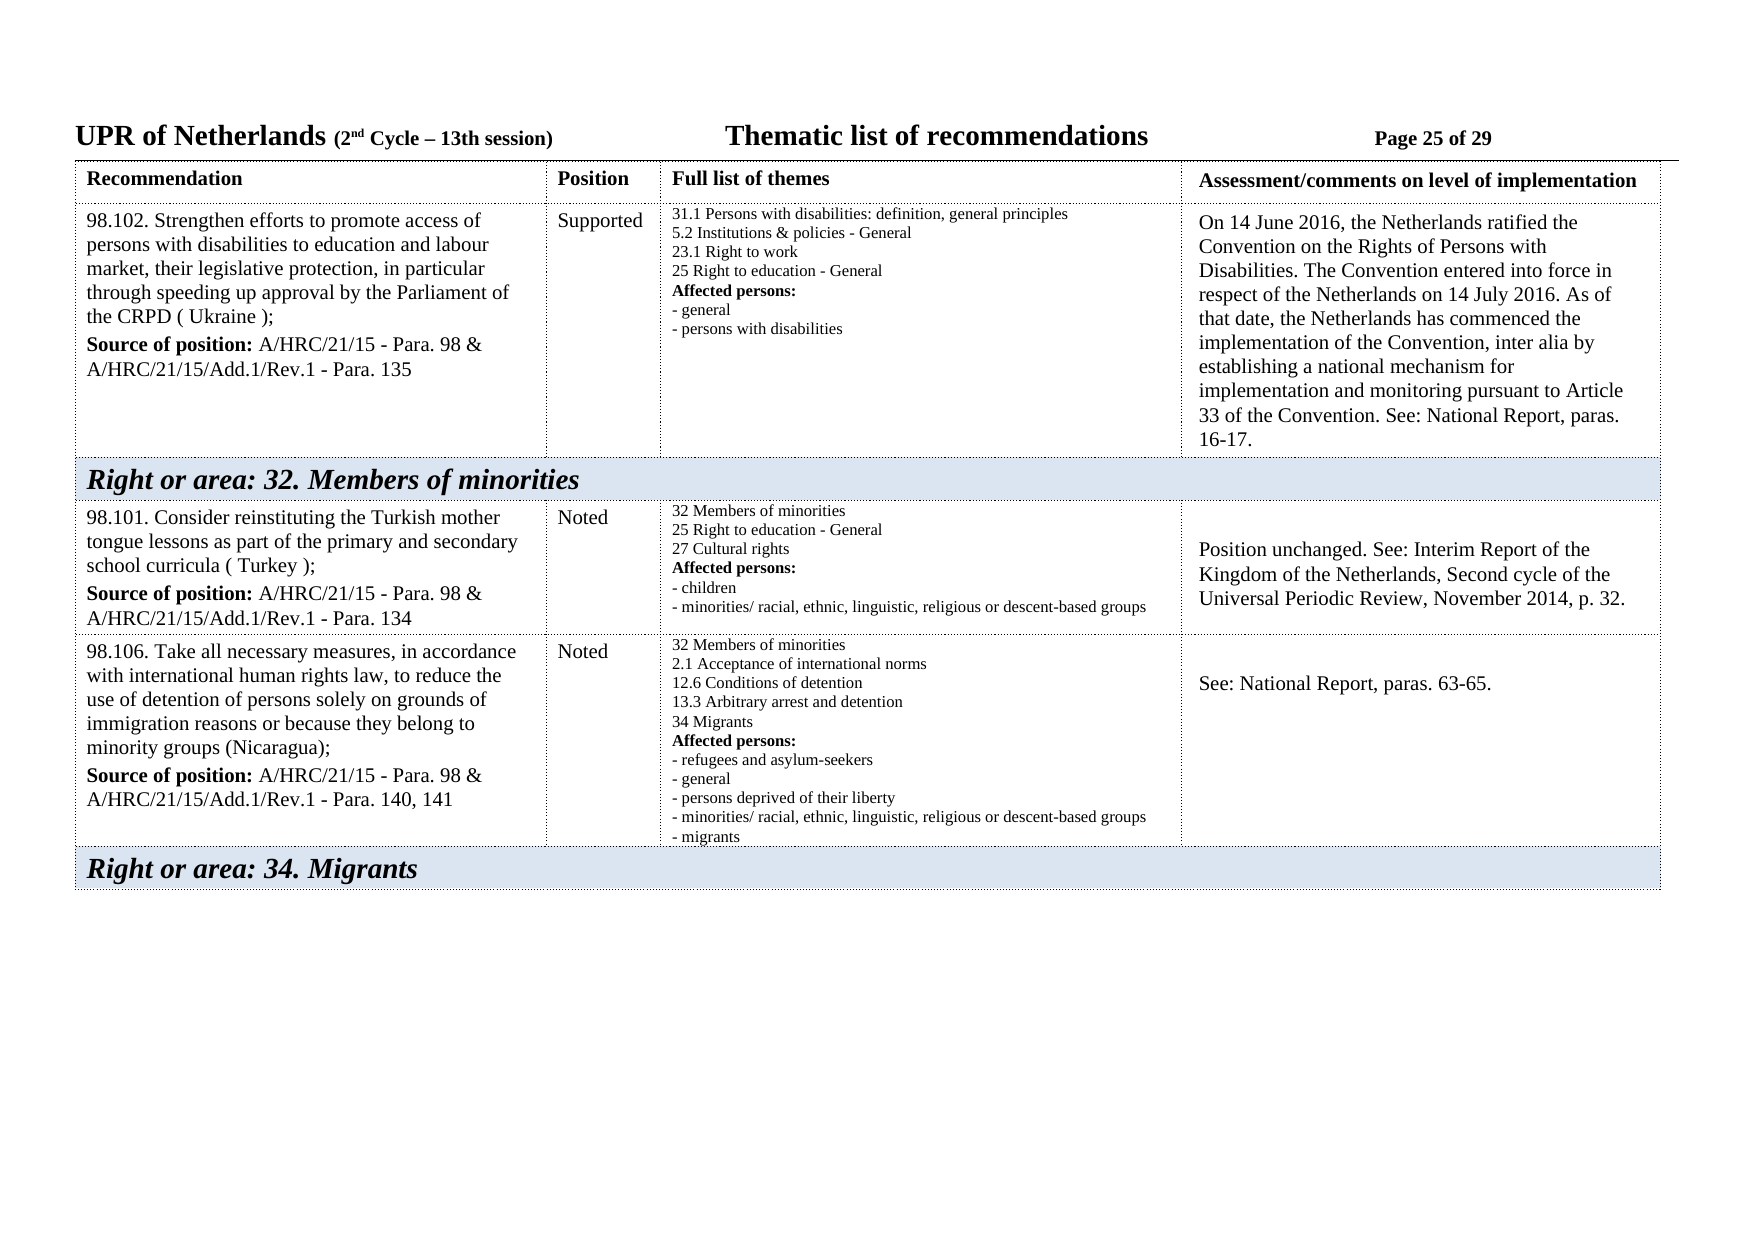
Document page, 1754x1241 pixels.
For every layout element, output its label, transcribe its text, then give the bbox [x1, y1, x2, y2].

table_cell 32 Members of minorities 25 Right to education - General 27 Cultural rights Affected persons: - children - minorities/ racial, ethnic, linguistic, religious or descent-based groups [661, 500, 1181, 634]
table_cell Right or area: 32. Members of minorities [75, 457, 1661, 500]
table_cell Right or area: 34. Migrants [75, 846, 1661, 888]
table_header Assessment/comments on level of implementation [1181, 161, 1661, 203]
table_cell On 14 June 2016, the Netherlands ratified the Convention on the Rights of Persons with Disabilities. The Convention entered into force in respect of the Netherlands on 14 July 2016. As of that date, the Netherlands has commenced the implementation of the Convention, inter alia by establishing a national mechanism for implementation and monitoring pursuant to Article 33 of the Convention. See: National Report, paras. 16-17. [1181, 203, 1661, 457]
table_cell Noted [546, 634, 661, 846]
table_cell Supported [546, 203, 661, 457]
table_header Position [546, 161, 661, 203]
table_cell 98.102. Strengthen efforts to promote access of persons with disabilities to education and labour market, their legislative protection, in particular through speeding up approval by the Parliament of the CRPD ( Ukraine ); Source of position: A/HRC/21/15 - Para. 98 & A/HRC/21/15/Add.1/Rev.1 - Para. 135 [75, 203, 546, 457]
table_cell 98.106. Take all necessary measures, in accordance with international human rights law, to reduce the use of detention of persons solely on grounds of immigration reasons or because they belong to minority groups (Nicaragua); Source of position: A/HRC/21/15 - Para. 98 & A/HRC/21/15/Add.1/Rev.1 - Para. 140, 141 [75, 634, 546, 846]
table_header Recommendation [75, 161, 546, 203]
table_cell Noted [546, 500, 661, 634]
table_cell Position unchanged. See: Interim Report of the Kingdom of the Netherlands, Second cycle of the Universal Periodic Review, November 2014, p. 32. [1181, 500, 1661, 634]
table_cell 32 Members of minorities 2.1 Acceptance of international norms 12.6 Conditions of detention 13.3 Arbitrary arrest and detention 34 Migrants Affected persons: - refugees and asylum-seekers - general - persons deprived of their liberty - minorities/ racial, ethnic, linguistic, religious or descent-based groups - migrants [661, 634, 1181, 846]
table_cell 98.101. Consider reinstituting the Turkish mother tongue lessons as part of the primary and secondary school curricula ( Turkey ); Source of position: A/HRC/21/15 - Para. 98 & A/HRC/21/15/Add.1/Rev.1 - Para. 134 [75, 500, 546, 634]
table_cell 31.1 Persons with disabilities: definition, general principles 5.2 Institutions & policies - General 23.1 Right to work 25 Right to education - General Affected persons: - general - persons with disabilities [661, 203, 1181, 457]
table_cell See: National Report, paras. 63-65. [1181, 634, 1661, 846]
table_header Full list of themes [661, 161, 1181, 203]
